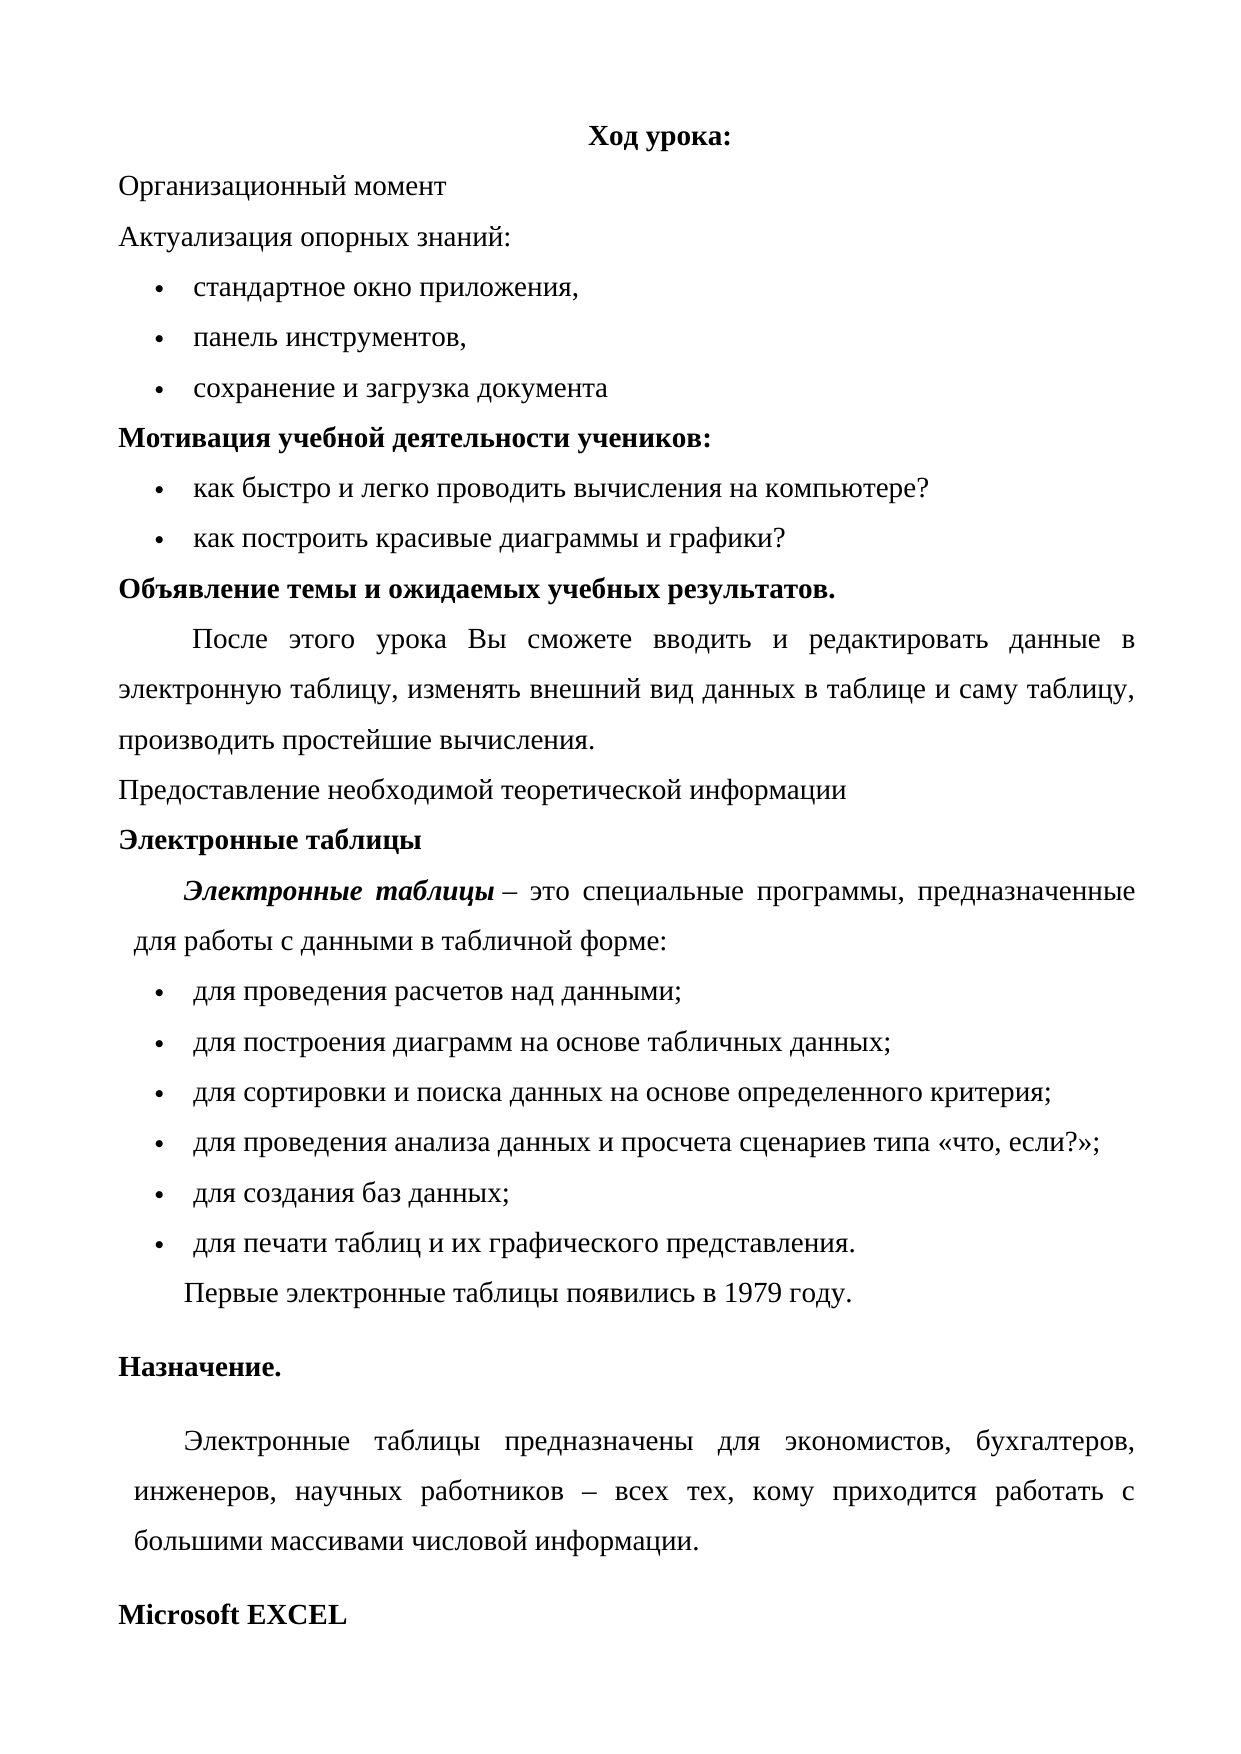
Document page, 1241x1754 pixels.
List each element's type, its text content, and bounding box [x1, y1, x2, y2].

text Электронные таблицы – это специальные программы, предназначенные для работы с данными в табличной форме: [134, 873, 1136, 957]
text Предоставление необходимой теоретической информации [118, 772, 1136, 806]
text Первые электронные таблицы появились в 1979 году. [134, 1275, 1136, 1309]
text Мотивация учебной деятельности учеников: [118, 420, 1136, 453]
text Электронные таблицы предназначены для экономистов, бухгалтеров, инженеров, научных работников – всех тех, кому приходится работать с большими массивами числовой информации. [134, 1423, 1136, 1557]
text После этого урока Вы сможете вводить и редактировать данные в электронную таблицу, изменять внешний вид данных в таблице и саму таблицу, производить простейшие вычисления. [118, 621, 1136, 755]
text Ход урока: [134, 118, 1136, 152]
list для печати таблиц и их графического представления. [156, 1225, 1136, 1258]
text Объявление темы и ожидаемых учебных результатов. [118, 571, 1136, 604]
text Актуализация опорных знаний: [118, 219, 1136, 252]
text Microsoft EXCEL [118, 1597, 1136, 1631]
list для проведения анализа данных и просчета сценариев типа «что, если?»; [156, 1124, 1136, 1158]
list для проведения расчетов над данными; [156, 973, 1136, 1007]
list как быстро и легко проводить вычисления на компьютере? [156, 470, 1136, 504]
text Назначение. [118, 1349, 1136, 1383]
list стандартное окно приложения, [156, 269, 1136, 303]
list для создания баз данных; [156, 1175, 1136, 1208]
text Электронные таблицы [118, 822, 1136, 856]
list для построения диаграмм на основе табличных данных; [156, 1024, 1136, 1057]
list как построить красивые диаграммы и графики? [156, 521, 1136, 554]
list панель инструментов, [156, 319, 1136, 353]
text Организационный момент [118, 168, 1136, 202]
list сохранение и загрузка документа [156, 370, 1136, 403]
list для сортировки и поиска данных на основе определенного критерия; [156, 1074, 1136, 1108]
